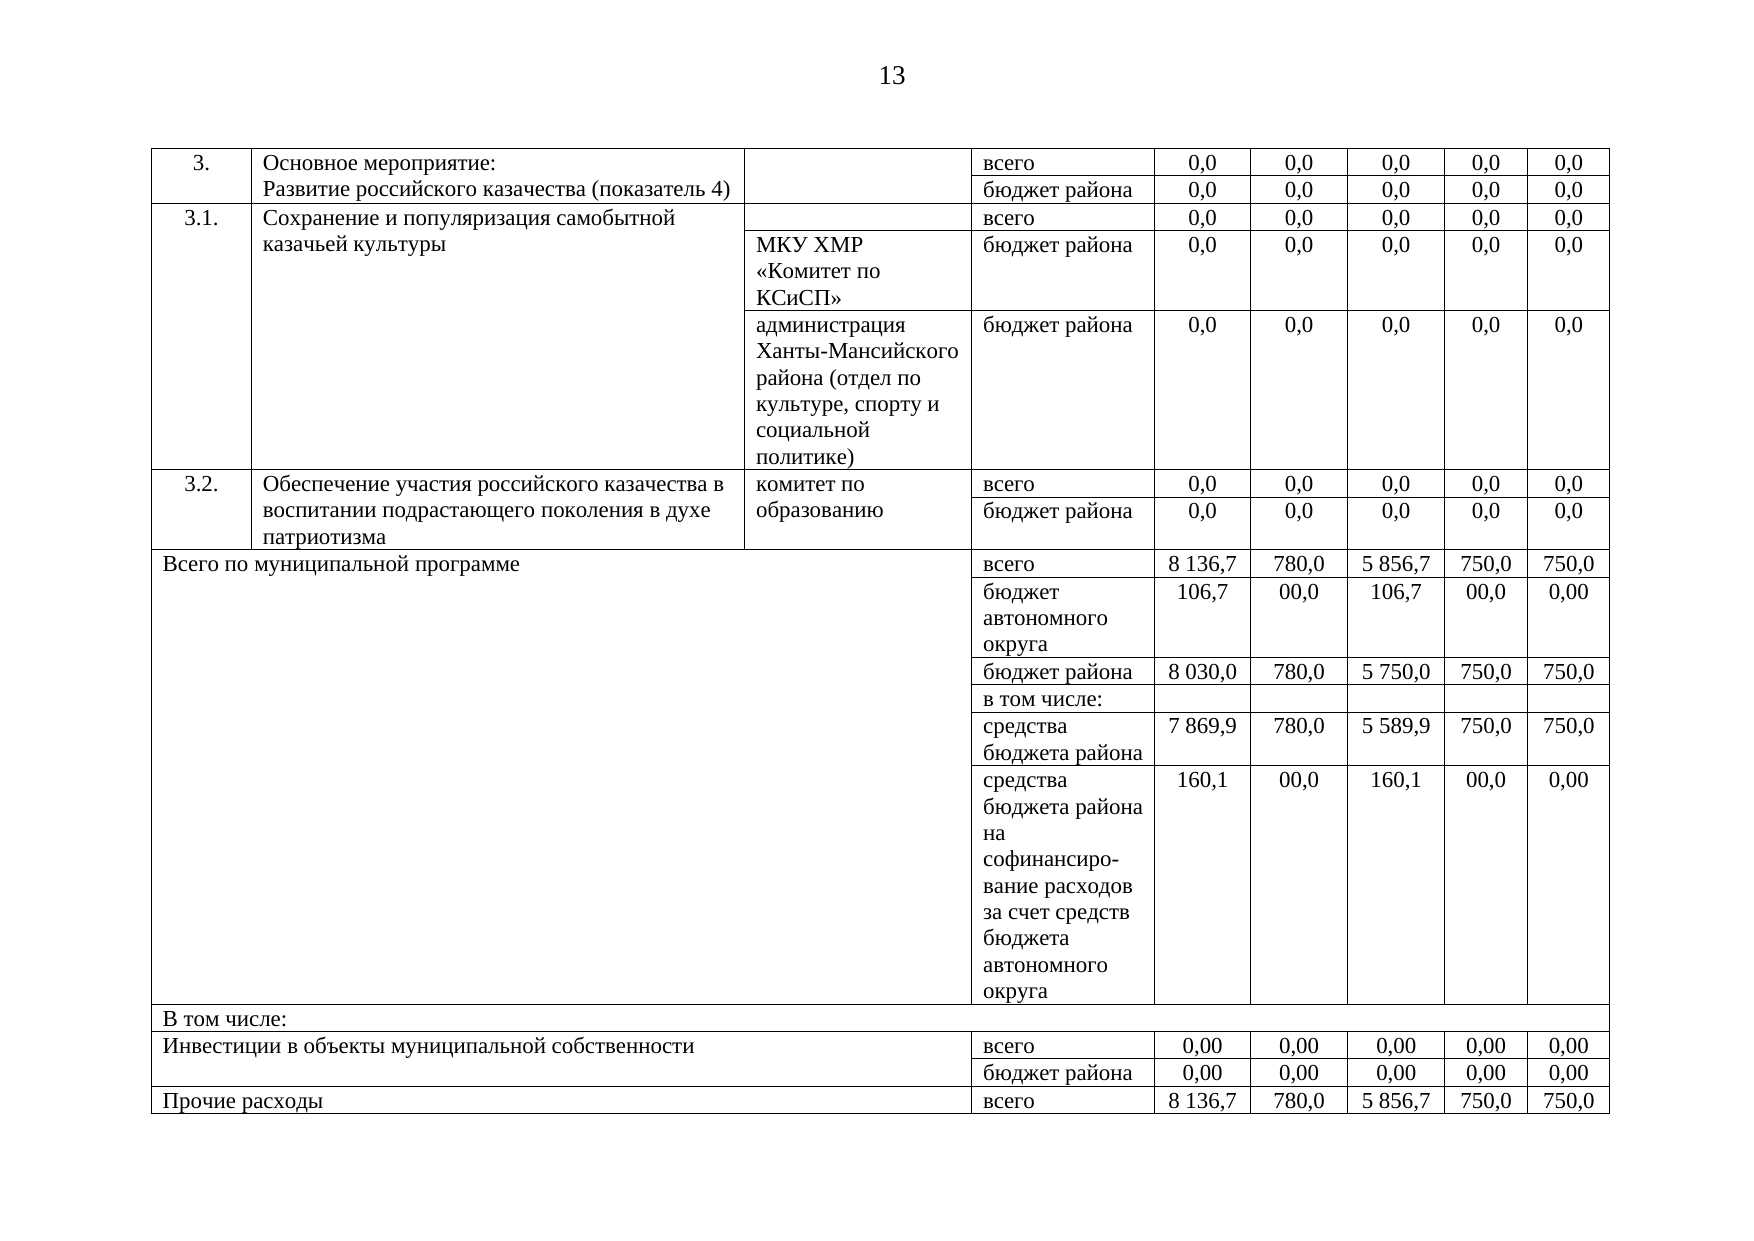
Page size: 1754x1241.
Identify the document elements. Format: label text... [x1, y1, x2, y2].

table_cell 3. [152, 149, 251, 202]
table_cell 00,0 [1251, 766, 1347, 1003]
table_cell 160,1 [1155, 766, 1250, 1003]
table_cell всего [972, 204, 1154, 230]
table_cell 0,0 [1251, 231, 1347, 310]
table_cell 0,00 [1155, 1059, 1250, 1086]
table_cell 0,0 [1348, 231, 1444, 310]
table_cell 0,0 [1155, 149, 1250, 175]
table_cell 0,0 [1348, 470, 1444, 497]
table_cell 0,0 [1528, 149, 1609, 175]
table_cell Сохранение и популяризация самобытной казачьей культуры [252, 204, 744, 469]
table_cell 0,00 [1251, 1032, 1347, 1058]
table_cell 8 030,0 [1155, 658, 1250, 684]
table_cell 3.1. [152, 204, 251, 469]
table_cell 0,00 [1528, 1059, 1609, 1086]
table_cell бюджет района [972, 231, 1154, 310]
table_cell 5 856,7 [1348, 550, 1444, 577]
table_cell 0,00 [1445, 1032, 1527, 1058]
table_cell 8 136,7 [1155, 1087, 1250, 1113]
table_cell 00,0 [1251, 578, 1347, 657]
table_cell 750,0 [1528, 1087, 1609, 1113]
table_cell 3.2. [152, 470, 251, 549]
table_cell всего [972, 470, 1154, 497]
table_cell Инвестиции в объекты муниципальной собственности [152, 1032, 971, 1086]
table_cell [1155, 685, 1250, 712]
table_cell 0,0 [1528, 311, 1609, 469]
table_cell бюджет автономного округа [972, 578, 1154, 657]
table_cell 750,0 [1445, 550, 1527, 577]
table_cell 0,0 [1445, 149, 1527, 175]
table_cell 0,0 [1348, 176, 1444, 202]
table_cell [1528, 685, 1609, 712]
table_cell бюджет района [972, 498, 1154, 549]
table_cell 0,0 [1251, 204, 1347, 230]
table_cell 0,0 [1528, 231, 1609, 310]
table_cell [1348, 685, 1444, 712]
table_cell 0,0 [1348, 149, 1444, 175]
table_cell [1445, 685, 1527, 712]
table_cell 780,0 [1251, 658, 1347, 684]
table_cell 0,0 [1251, 149, 1347, 175]
table_cell 106,7 [1348, 578, 1444, 657]
table_cell 0,0 [1251, 498, 1347, 549]
table_cell 0,0 [1528, 176, 1609, 202]
table_cell 750,0 [1445, 658, 1527, 684]
table_cell 0,0 [1528, 498, 1609, 549]
table_cell 0,00 [1528, 1032, 1609, 1058]
table_cell 0,0 [1528, 204, 1609, 230]
table_cell [745, 149, 971, 202]
table_cell 0,00 [1251, 1059, 1347, 1086]
table_cell 0,0 [1348, 498, 1444, 549]
table_cell 0,0 [1445, 204, 1527, 230]
table_cell [1251, 685, 1347, 712]
table_cell 0,0 [1348, 311, 1444, 469]
table_cell 0,0 [1251, 311, 1347, 469]
table_cell 7 869,9 [1155, 713, 1250, 765]
table_cell бюджет района [972, 1059, 1154, 1086]
table_cell 750,0 [1528, 550, 1609, 577]
table_cell в том числе: [972, 685, 1154, 712]
table_cell 750,0 [1445, 713, 1527, 765]
table_cell бюджет района [972, 176, 1154, 202]
table_cell 780,0 [1251, 713, 1347, 765]
table_cell 5 750,0 [1348, 658, 1444, 684]
table_cell 8 136,7 [1155, 550, 1250, 577]
table_cell Обеспечение участия российского казачества в воспитании подрастающего поколения в духе патриотизма [252, 470, 744, 549]
table_cell всего [972, 1087, 1154, 1113]
table_cell 0,0 [1445, 311, 1527, 469]
table_cell бюджет района [972, 311, 1154, 469]
table_cell комитет по образованию [745, 470, 971, 549]
table_cell всего [972, 550, 1154, 577]
table_cell 00,0 [1445, 766, 1527, 1003]
table_cell 780,0 [1251, 550, 1347, 577]
table_cell 0,0 [1251, 470, 1347, 497]
table_cell Прочие расходы [152, 1087, 971, 1113]
table_cell 750,0 [1445, 1087, 1527, 1113]
table_cell 750,0 [1528, 713, 1609, 765]
table_cell 780,0 [1251, 1087, 1347, 1113]
table_cell 0,0 [1445, 176, 1527, 202]
table_cell В том числе: [152, 1005, 1609, 1031]
table_cell МКУ ХМР «Комитет по КСиСП» [745, 231, 971, 310]
table_cell 5 856,7 [1348, 1087, 1444, 1113]
table_cell 0,0 [1528, 470, 1609, 497]
table_cell 0,00 [1348, 1032, 1444, 1058]
table_cell бюджет района [972, 658, 1154, 684]
table_cell 750,0 [1528, 658, 1609, 684]
table_cell всего [972, 1032, 1154, 1058]
table_cell средства бюджета района [972, 713, 1154, 765]
table_cell Всего по муниципальной программе [152, 550, 971, 1003]
table_cell 0,0 [1445, 498, 1527, 549]
table_cell 0,0 [1155, 176, 1250, 202]
table_cell 160,1 [1348, 766, 1444, 1003]
table_cell всего [972, 149, 1154, 175]
table_cell 0,00 [1445, 1059, 1527, 1086]
table_cell 0,0 [1445, 231, 1527, 310]
table_cell администрация Ханты-Мансийского района (отдел по культуре, спорту и социальной политике) [745, 311, 971, 469]
table_cell 0,0 [1155, 204, 1250, 230]
table_cell 0,0 [1348, 204, 1444, 230]
table_cell 0,0 [1155, 231, 1250, 310]
table_cell 5 589,9 [1348, 713, 1444, 765]
table_cell 0,0 [1155, 470, 1250, 497]
table_cell 106,7 [1155, 578, 1250, 657]
table_cell 0,00 [1348, 1059, 1444, 1086]
table_cell [745, 204, 971, 230]
table_cell 0,0 [1155, 498, 1250, 549]
table_cell 0,0 [1251, 176, 1347, 202]
table_cell Основное мероприятие: Развитие российского казачества (показатель 4) [252, 149, 744, 202]
table_cell 0,00 [1528, 766, 1609, 1003]
table_cell средства бюджета района на софинансиро-вание расходов за счет средств бюджета автономного округа [972, 766, 1154, 1003]
table_cell 0,0 [1445, 470, 1527, 497]
table_cell 0,00 [1528, 578, 1609, 657]
table_cell 0,00 [1155, 1032, 1250, 1058]
table_cell 00,0 [1445, 578, 1527, 657]
table_cell 0,0 [1155, 311, 1250, 469]
